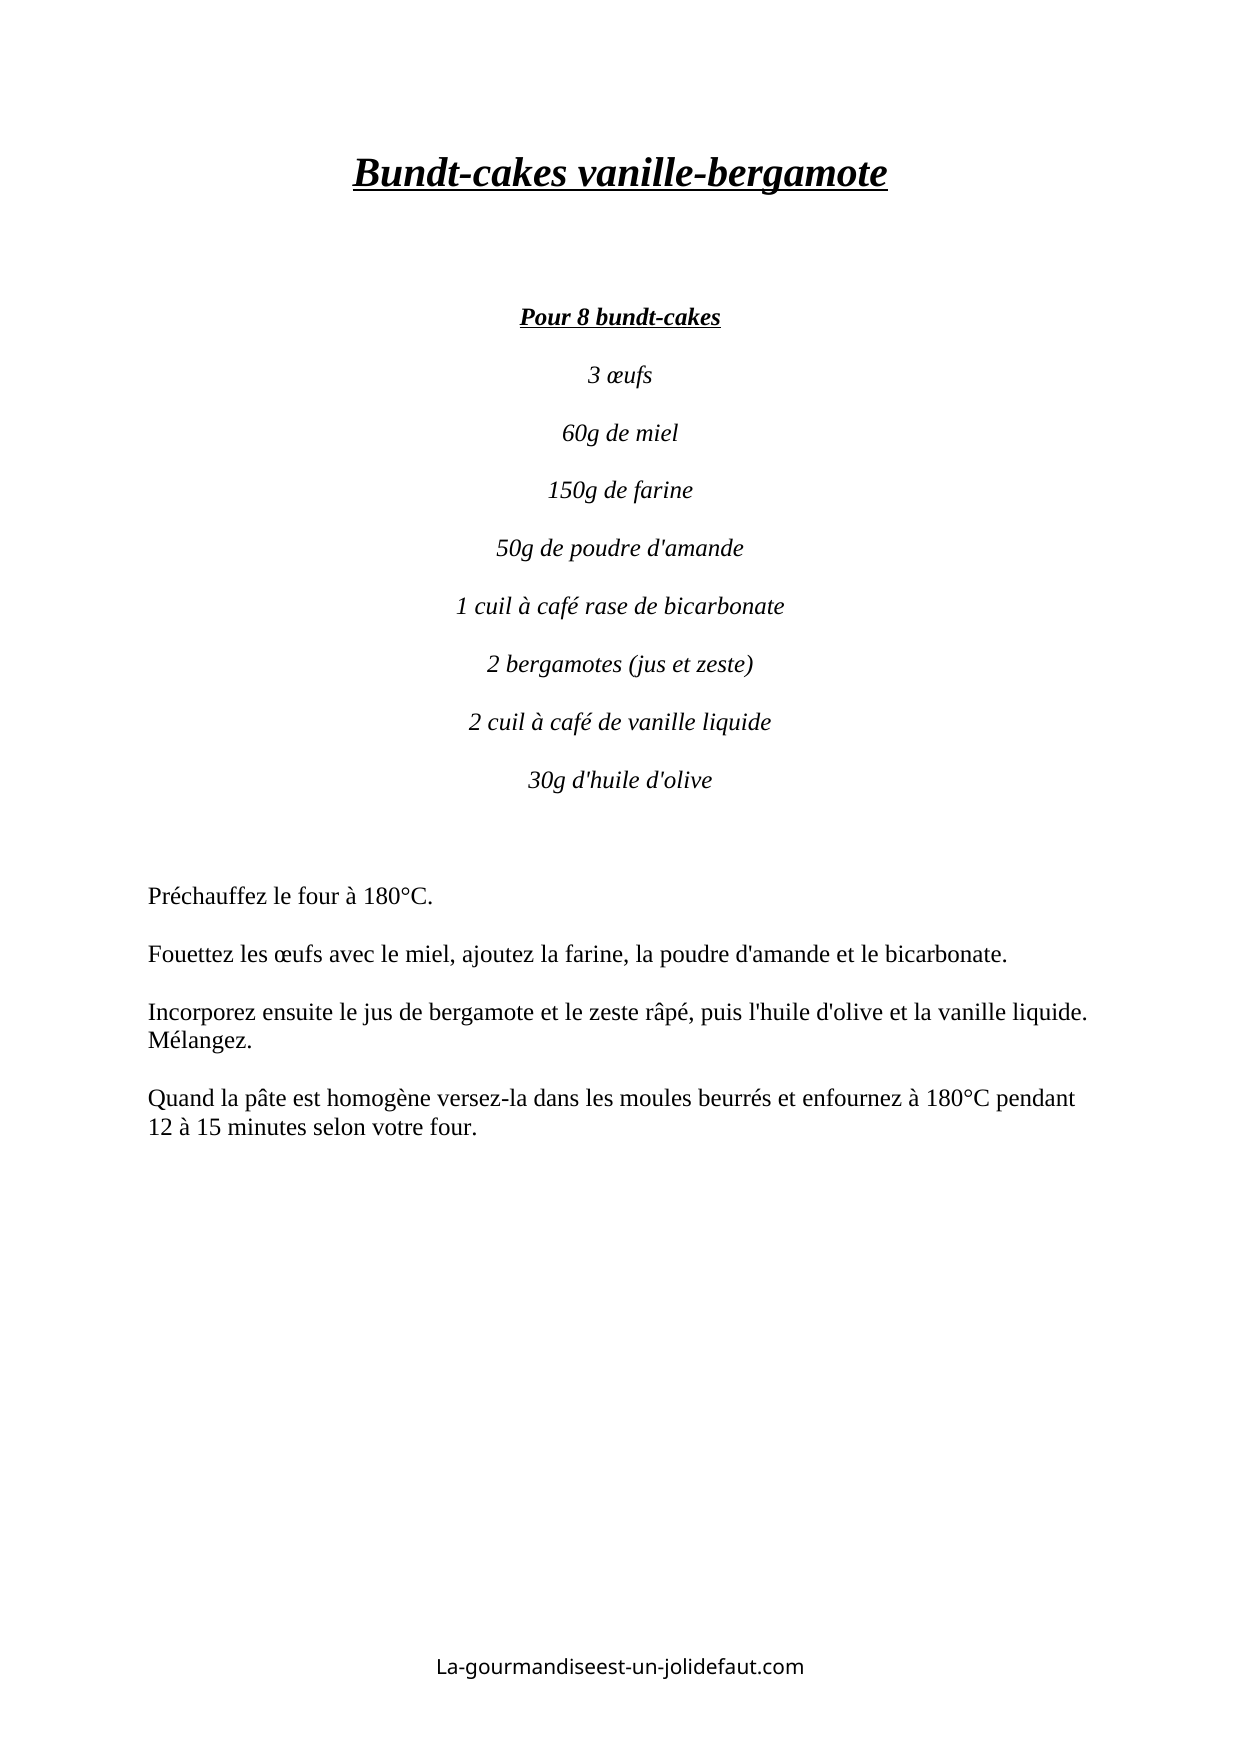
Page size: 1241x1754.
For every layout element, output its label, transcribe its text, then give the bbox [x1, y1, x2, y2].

text Pour 8 bundt-cakes [148, 302, 1093, 331]
text 50g de poudre d'amande [148, 533, 1093, 562]
text 2 cuil à café de vanille liquide [148, 707, 1093, 736]
text 30g d'huile d'olive [148, 765, 1093, 794]
text 150g de farine [148, 476, 1093, 504]
text 1 cuil à café rase de bicarbonate [148, 591, 1093, 620]
text 60g de miel [148, 418, 1093, 446]
text Préchauffez le four à 180°C. [148, 881, 1093, 910]
text Quand la pâte est homogène versez-la dans les moules beurrés et enfournez à 180°C pendant 12 à 15 minutes selon votre four. [148, 1083, 1093, 1141]
text 3 œufs [148, 360, 1093, 388]
text 2 bergamotes (jus et zeste) [148, 649, 1093, 678]
text Bundt-cakes vanille-bergamote [148, 148, 1093, 196]
text Fouettez les œufs avec le miel, ajoutez la farine, la poudre d'amande et le bicarbonate. [148, 939, 1093, 968]
text Incorporez ensuite le jus de bergamote et le zeste râpé, puis l'huile d'olive et la vanille liquide. Mélangez. [148, 997, 1093, 1054]
